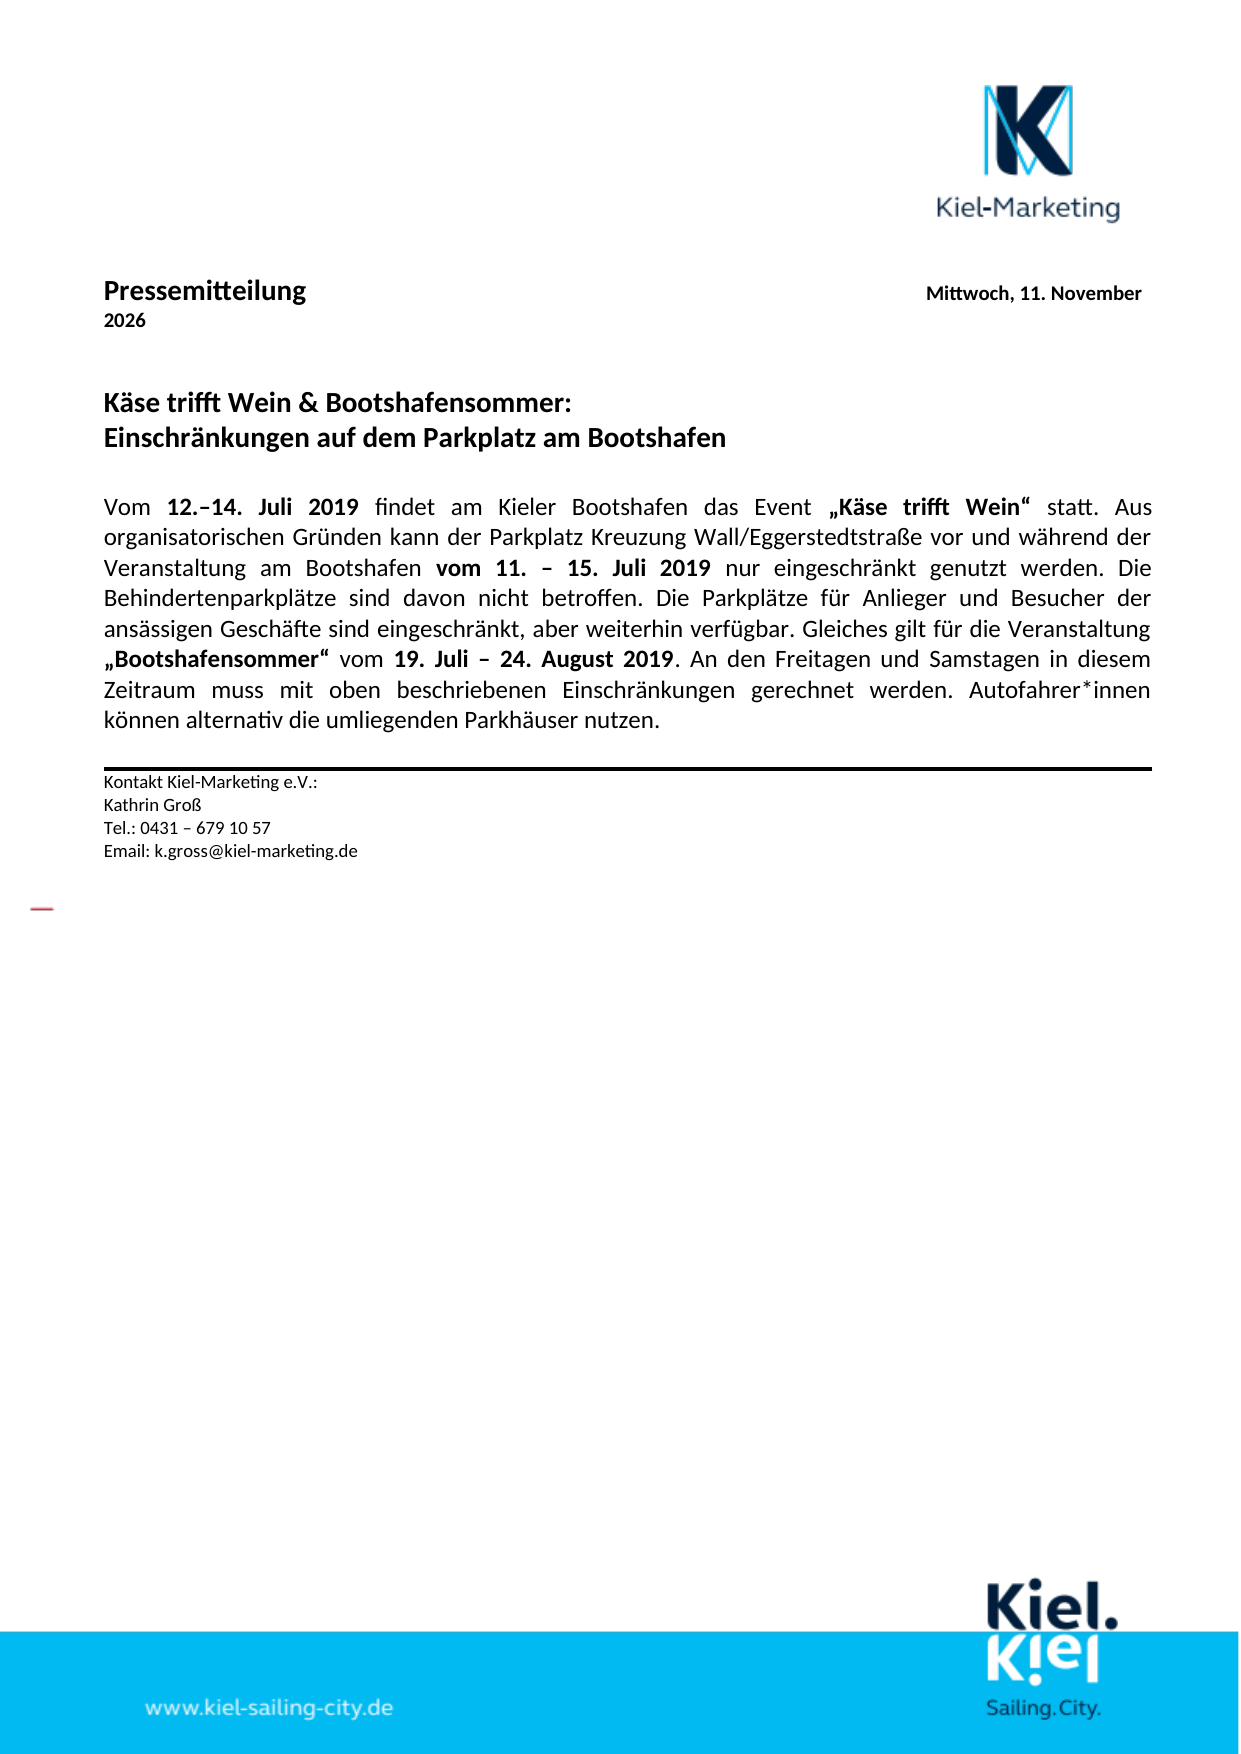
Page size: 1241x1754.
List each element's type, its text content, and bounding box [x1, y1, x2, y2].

text Einschränkungen auf dem Parkplatz am Bootshafen [103, 419, 1152, 455]
text Pressemitteilung Dienstag, 9. Juli 2019 [103, 272, 1152, 333]
text Email: k.gross@kiel-marketing.de [103, 839, 1152, 862]
text Kathrin Groß [103, 793, 1152, 816]
text Vom 12.–14. Juli 2019 findet am Kieler Bootshafen das Event „Käse trifft Wein“ statt. Aus organisatorischen Gründen kann der Parkplatz Kreuzung Wall/Eggerstedtstraße vor und während der Veranstaltung am Bootshafen vom 11. – 15. Juli 2019 nur eingeschränkt genutzt werden. Die Behindertenparkplätze sind davon nicht betroffen. Die Parkplätze für Anlieger und Besucher der ansässigen Geschäfte sind eingeschränkt, aber weiterhin verfügbar. Gleiches gilt für die Veranstaltung „Bootshafensommer“ vom 19. Juli – 24. August 2019. An den Freitagen und Samstagen in diesem Zeitraum muss mit oben beschriebenen Einschränkungen gerechnet werden. Autofahrer*innen können alternativ die umliegenden Parkhäuser nutzen. [103, 491, 1152, 735]
text Käse trifft Wein & Bootshafensommer: [103, 384, 1152, 419]
text Kontakt Kiel-Marketing e.V.: [103, 771, 1152, 793]
text Tel.: 0431 – 679 10 57 [103, 816, 1152, 839]
